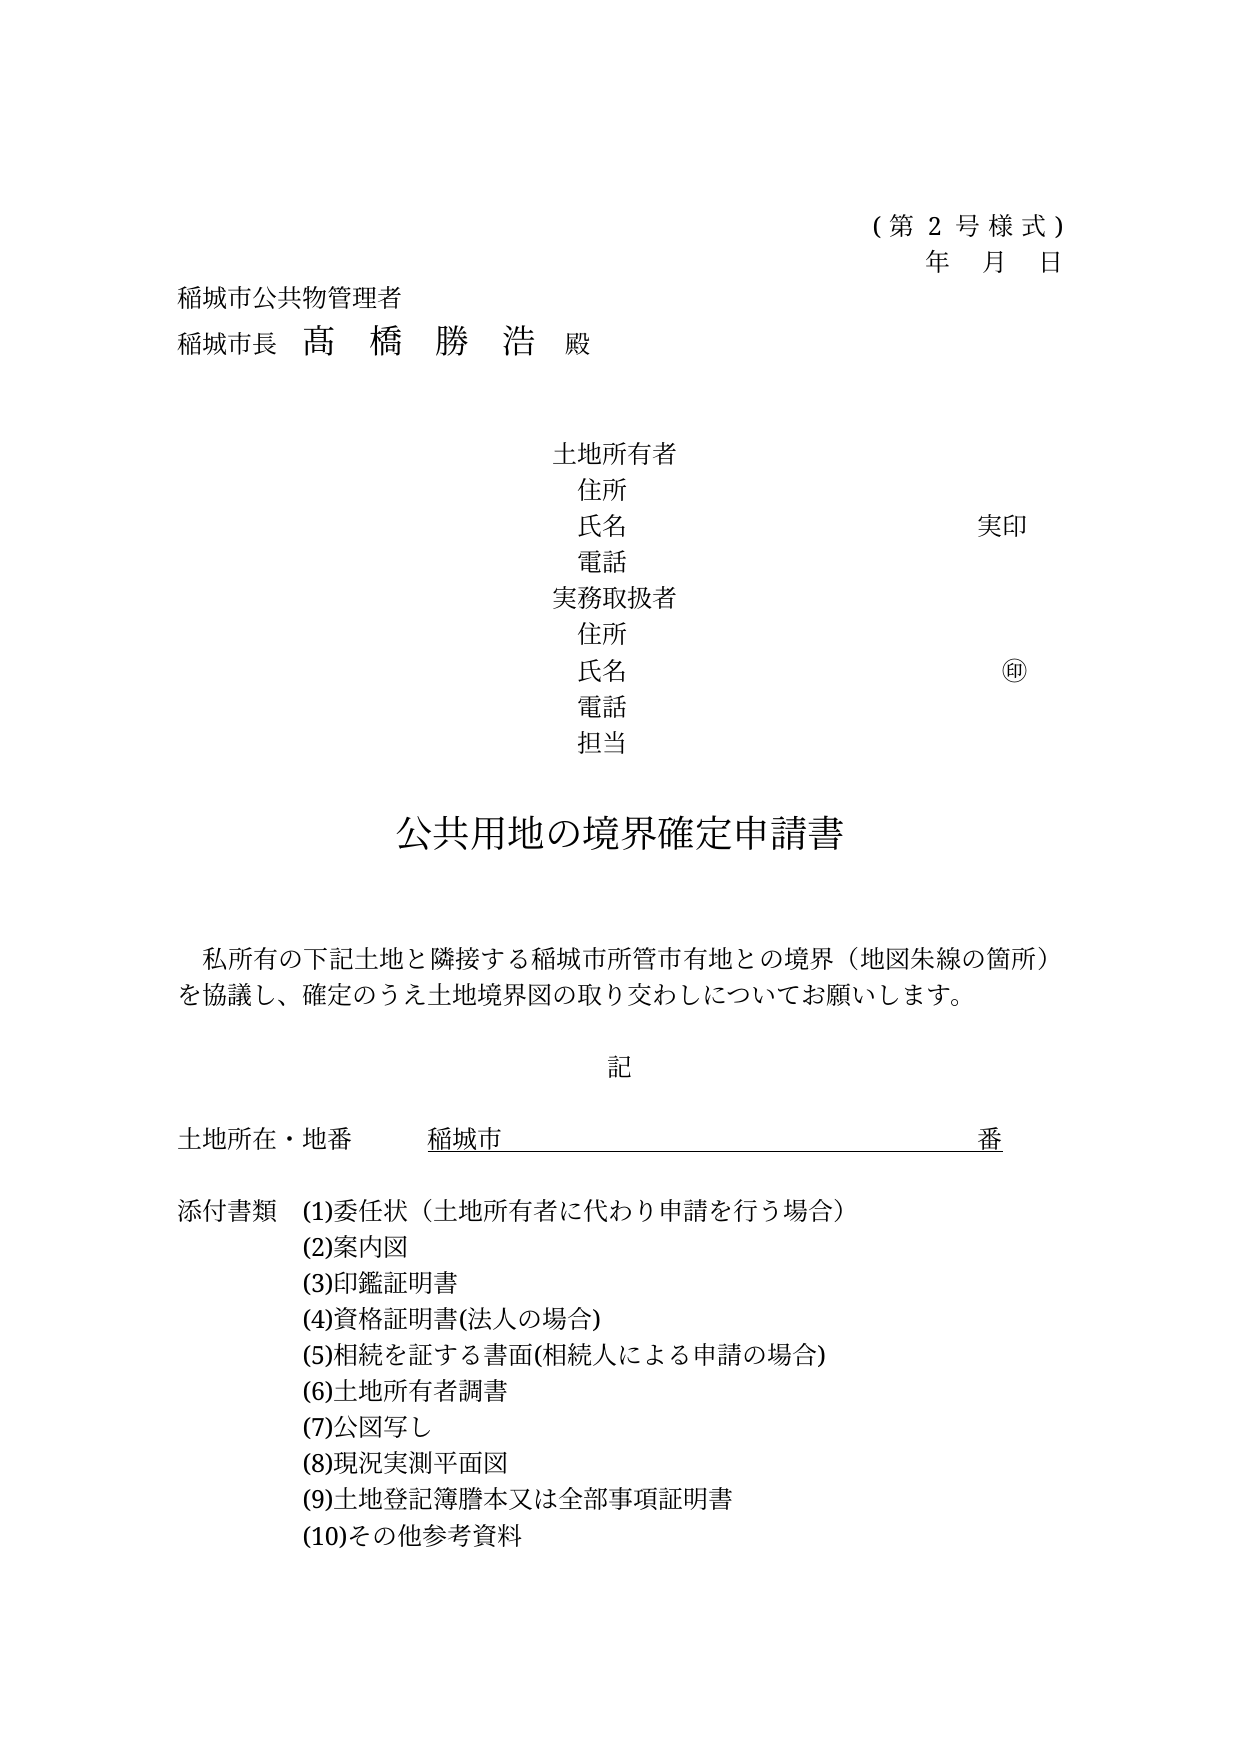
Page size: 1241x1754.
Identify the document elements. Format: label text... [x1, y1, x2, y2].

subtitle 記 [177, 1048, 1063, 1084]
text 電話 [177, 543, 1063, 579]
text 担当 [177, 723, 1063, 759]
text 公共用地の境界確定申請書 [177, 795, 1063, 867]
text 電話 [177, 687, 1063, 723]
text 実務取扱者 [177, 579, 1063, 615]
text (6)土地所有者調書 [177, 1372, 1063, 1408]
text 土地所在・地番 稲城市 番 [177, 1120, 1063, 1156]
text (2)案内図 [177, 1228, 1063, 1264]
text 添付書類 (1)委任状（土地所有者に代わり申請を行う場合） [177, 1192, 1063, 1228]
text (10)その他参考資料 [177, 1516, 1063, 1552]
text (8)現況実測平面図 [177, 1444, 1063, 1480]
text (9)土地登記簿謄本又は全部事項証明書 [177, 1480, 1063, 1516]
text 氏名 実印 [177, 507, 1063, 543]
text (3)印鑑証明書 [177, 1264, 1063, 1300]
text (5)相続を証する書面(相続人による申請の場合) [177, 1336, 1063, 1372]
text 土地所有者 [177, 435, 1063, 471]
text 私所有の下記土地と隣接する稲城市所管市有地との境界（地図朱線の箇所）を協議し、確定のうえ土地境界図の取り交わしについてお願いします。 [177, 939, 1063, 1012]
text (第2号様式) [177, 207, 1063, 243]
text (4)資格証明書(法人の場合) [177, 1300, 1063, 1336]
text 年 月 日 [177, 243, 1063, 279]
text 住所 [177, 615, 1063, 651]
text 稲城市長 髙 橋 勝 浩 殿 [177, 315, 1063, 363]
text 氏名 ㊞ [177, 651, 1063, 687]
text 住所 [177, 471, 1063, 507]
text 稲城市公共物管理者 [177, 279, 1063, 315]
text (7)公図写し [177, 1408, 1063, 1444]
